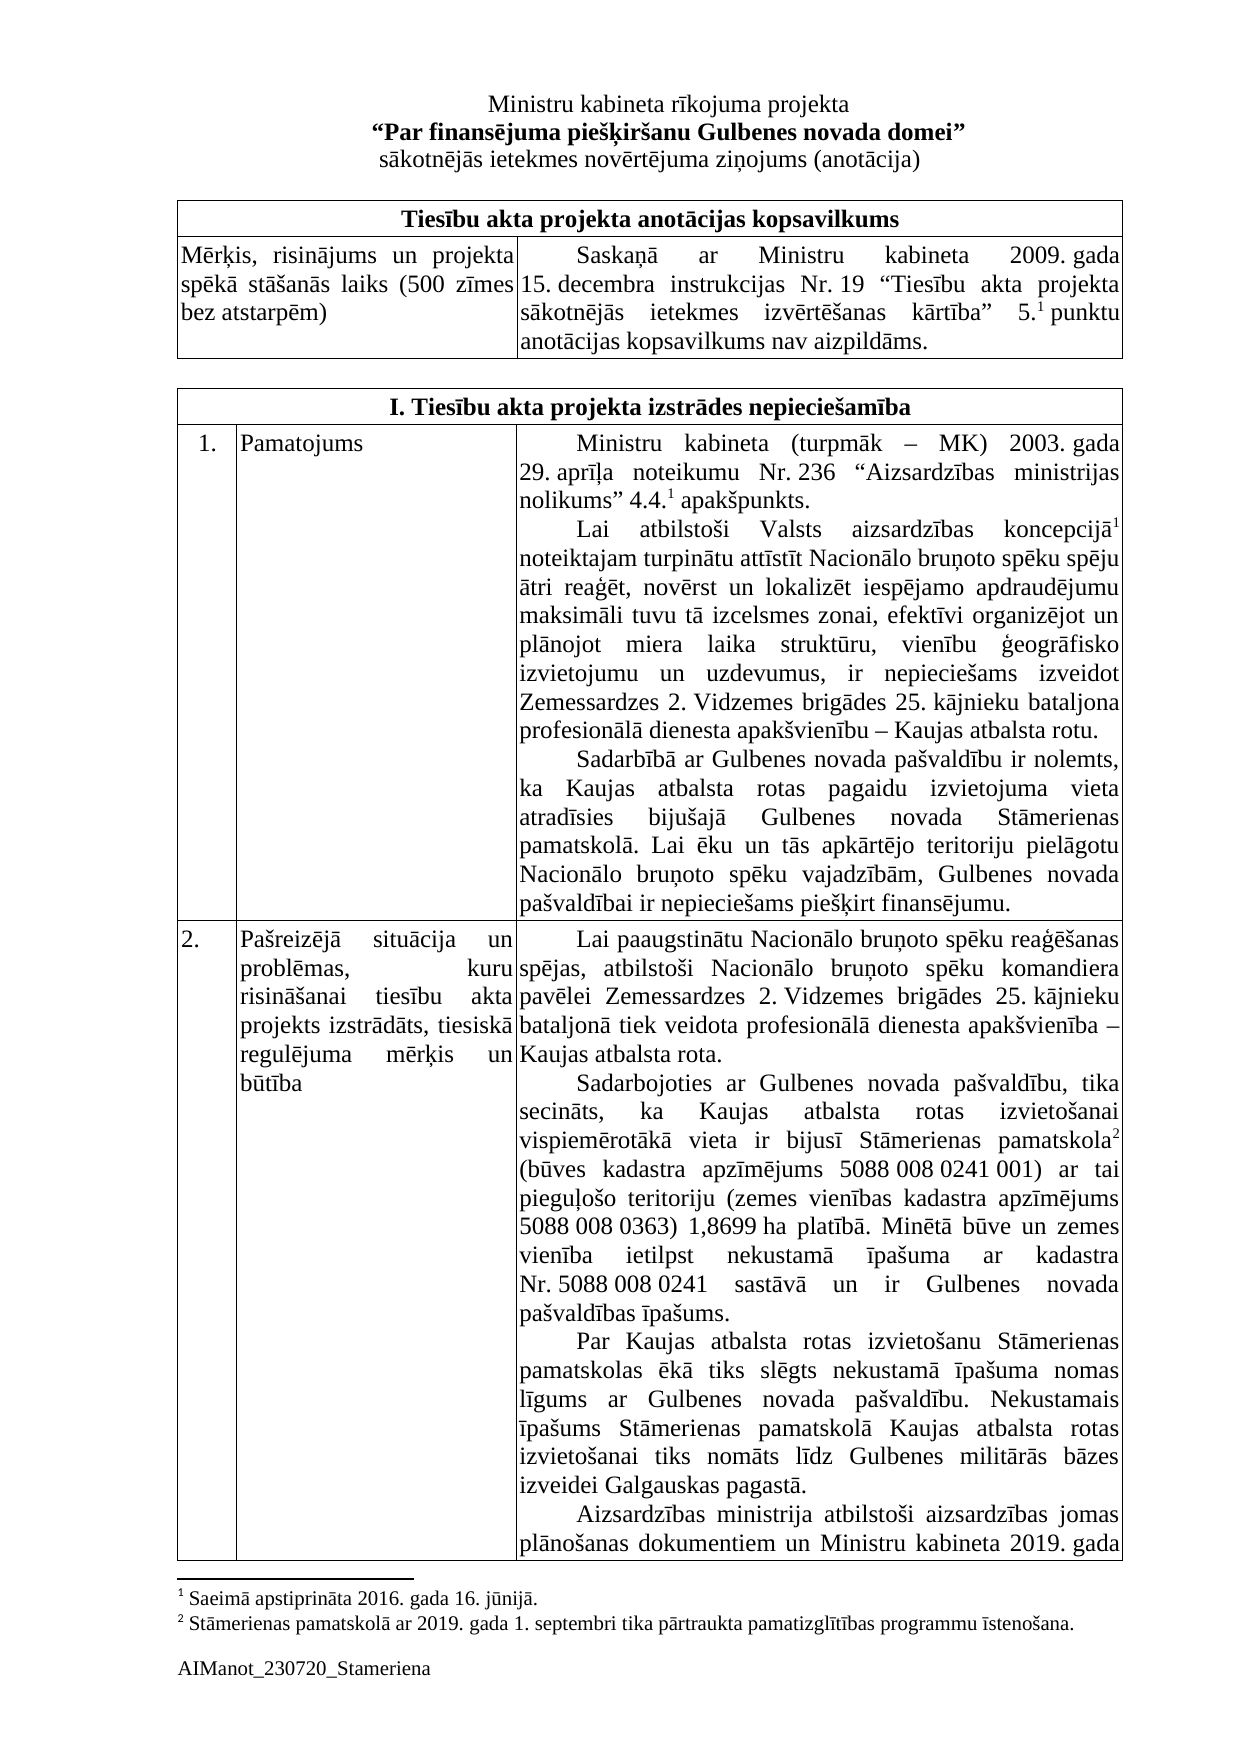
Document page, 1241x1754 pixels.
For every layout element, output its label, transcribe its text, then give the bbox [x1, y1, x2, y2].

table_cell 2. [178, 921, 236, 956]
table_cell 1. [178, 425, 236, 920]
text “Par finansējuma piešķiršanu Gulbenes novada domei” [177, 117, 1122, 146]
table_header Tiesību akta projekta anotācijas kopsavilkums [178, 201, 1122, 236]
table_cell Pašreizējā situācija un problēmas, kuru risināšanai tiesību akta projekts izstrādāts, tiesiskā regulējuma mērķis un būtība [237, 921, 516, 1559]
table_header I. Tiesību akta projekta izstrādes nepieciešamība [178, 389, 1122, 424]
table_cell Pamatojums [237, 425, 516, 920]
table_cell Lai paaugstinātu Nacionālo bruņoto spēku reaģēšanas spējas, atbilstoši Nacionālo bruņoto spēku komandiera pavēlei Zemessardzes 2. Vidzemes brigādes 25. kājnieku bataljonā tiek veidota profesionālā dienesta apakšvienība – Kaujas atbalsta rota. Sadarbojoties ar Gulbenes novada pašvaldību, tika secināts, ka Kaujas atbalsta rotas izvietošanai vispiemērotākā vieta ir bijusī Stāmerienas pamatskola (būves kadastra apzīmējums 5088 008 0241 001) ar tai pieguļošo teritoriju (zemes vienības kadastra apzīmējums 5088 008 0363) 1,8699 ha platībā. Minētā būve un zemes vienība ietilpst nekustamā īpašuma ar kadastra Nr. 5088 008 0241 sastāvā un ir Gulbenes novada pašvaldības īpašums. Par Kaujas atbalsta rotas izvietošanu Stāmerienas pamatskolas ēkā tiks slēgts nekustamā īpašuma nomas līgums ar Gulbenes novada pašvaldību. Nekustamais īpašums Stāmerienas pamatskolā Kaujas atbalsta rotas izvietošanai tiks nomāts līdz Gulbenes militārās bāzes izveidei Galgauskas pagastā. Aizsardzības ministrija atbilstoši aizsardzības jomas plānošanas dokumentiem un Ministru kabineta 2019. gada 7. maija rīkojuma Nr. 210 “Par valdības rīcības plānu Deklarācijas par Artura Krišjāņa Kariņa vadītā Ministru kabineta iecerēto darbību īstenošanai” uzdevumam Nr. 205 ir uzsākusi Gulbenes militārās bāzes izveides darbības. Ņemot vērā plānoto, jauno Stāmerienas pamatskolas izmantošanas mērķi, ēkā un tai apkārt esošajā zemes vienībā ir nepieciešams veikt pielāgošanas darbus, kā arī atsevišķus remontdarbus. Ēkā ir paredzēti iekštelpu remontdarbi, t. sk. atsevišķu telpu pārbūve Nacionālo bruņoto spēku vajadzībām, labierīcības telpu pārbūve, ventilācijas ierīkošana, elektroinstalācijas un apgaismes ķermeņu nomaiņa, datu iekšējo tīklu izbūve, jumta remontdarbi. Savukārt apkārtējo teritoriju ir paredzēts labiekārtot, izveidojot stāvlaukumu un iebrauktuves, kā arī izbūvējot žogu. Pasūtītājs bijušās Stāmerienas pamatskolas pielāgošanas darbu veikšanai, t. sk. tehniskās dokumentācijas izstrādei, ir Gulbenes novada pašvaldība. Gulbenes novada pašvaldības iepirkumu komisija 2020. gada 17. jūnijā ir pieņēmusi lēmumu – iepirkumam “Stāmerienas pamatskolas piemērošana Zemessardzes 25. kājnieku bataljona profesionālās rotas vajadzībām un tehniskās dokumentācijas izstrāde” piešķirt līguma slēgšanas tiesības par kopējo līguma summu 138 442,70 euro bez PVN, 167 515,67 euro ar PVN. Lai nodrošinātu bijušās Stāmerienas pamatskolas pielāgošanas darbus Nacionālo bruņoto spēku vajadzībām, Gulbenes novada domei no Aizsardzības ministrijas budžeta ir nepieciešams piešķirt finansējumu 107 515,67 euro apmērā. Pārējo nepieciešamā finansējuma apmēru – 60 000 euro – nodrošinās Gulbenes novada pašvaldība. Aizsardzības ministrija ir saņēmusi Gulbenes novada pašvaldības 2020. gada 8. jūlija vēstuli Nr. GND/4.1/20/1954, kurā norādīts, ka pašvaldības budžetā ir ieplānots nepieciešamais finansējums 60 000 euro apmērā. Lai nodrošinātu bijušās Stāmerienas pamatskolas pielāgošanas darbu veikšanu, t. sk. tehniskās dokumentācijas izstrādi, Aizsardzības ministrija noslēgs sadarbības līgumu ar Gulbenes novada domi par piešķirto finansējumu, nosakot piešķirtā finansējuma izlietojuma kontroli, kā arī Gulbenes novada domes atbildību par grāmatvedības datu pareizību un finanšu līdzekļu izlietojumu atbilstoši plānotajam. [517, 921, 1122, 1559]
table_cell Saskaņā ar Ministru kabineta 2009. gada 15. decembra instrukcijas Nr. 19 “Tiesību akta projekta sākotnējās ietekmes izvērtēšanas kārtība” 5.1 punktu anotācijas kopsavilkums nav aizpildāms. [518, 237, 1122, 358]
text sākotnējās ietekmes novērtējuma ziņojums (anotācija) [177, 146, 1122, 173]
table_cell [178, 956, 236, 1559]
table_cell Mērķis, risinājums un projekta spēkā stāšanās laiks (500 zīmes bez atstarpēm) [178, 237, 517, 358]
text Ministru kabineta rīkojuma projekta [177, 89, 1122, 117]
table_cell Ministru kabineta (turpmāk – MK) 2003. gada 29. aprīļa noteikumu Nr. 236 “Aizsardzības ministrijas nolikums” 4.4.1 apakšpunkts. Lai atbilstoši Valsts aizsardzības koncepcijā noteiktajam turpinātu attīstīt Nacionālo bruņoto spēku spēju ātri reaģēt, novērst un lokalizēt iespējamo apdraudējumu maksimāli tuvu tā izcelsmes zonai, efektīvi organizējot un plānojot miera laika struktūru, vienību ģeogrāfisko izvietojumu un uzdevumus, ir nepieciešams izveidot Zemessardzes 2. Vidzemes brigādes 25. kājnieku bataljona profesionālā dienesta apakšvienību – Kaujas atbalsta rotu. Sadarbībā ar Gulbenes novada pašvaldību ir nolemts, ka Kaujas atbalsta rotas pagaidu izvietojuma vieta atradīsies bijušajā Gulbenes novada Stāmerienas pamatskolā. Lai ēku un tās apkārtējo teritoriju pielāgotu Nacionālo bruņoto spēku vajadzībām, Gulbenes novada pašvaldībai ir nepieciešams piešķirt finansējumu. [517, 425, 1122, 920]
